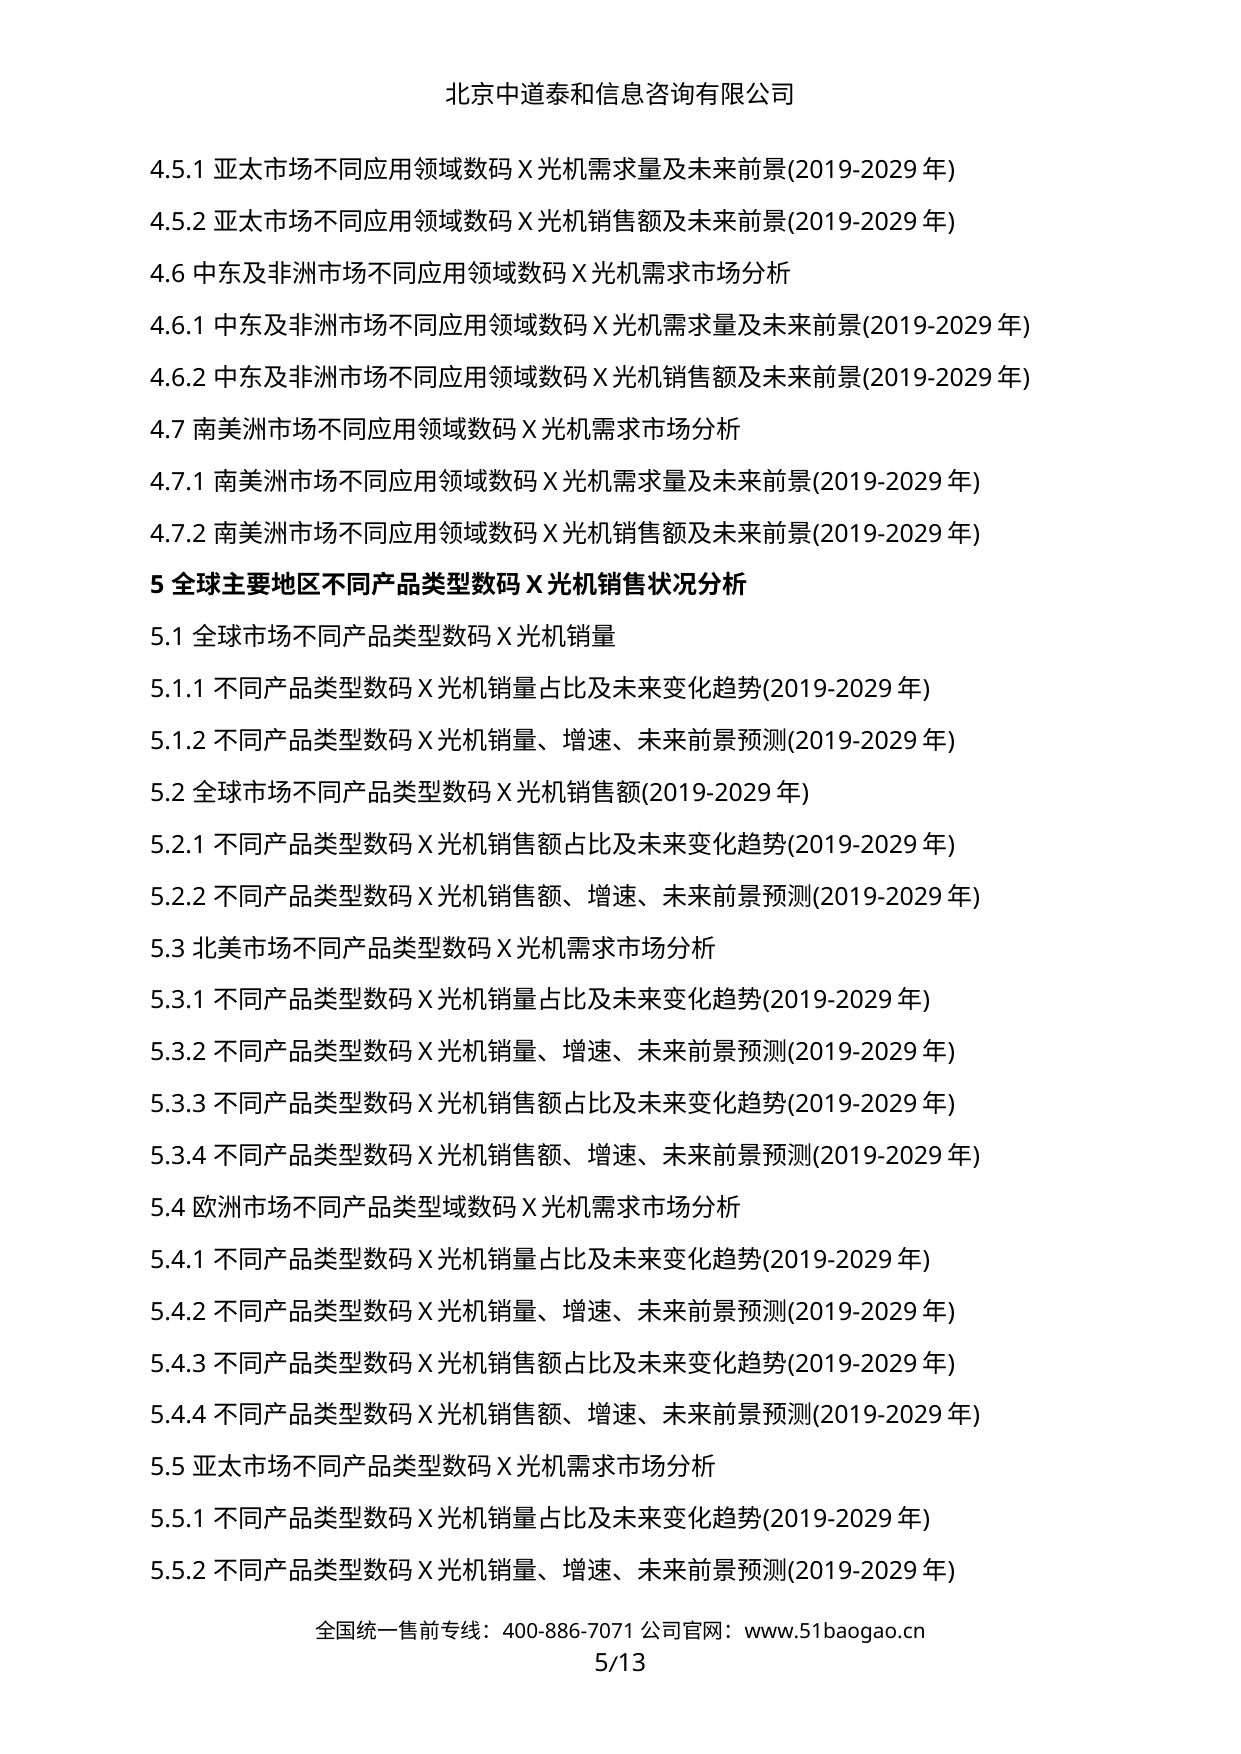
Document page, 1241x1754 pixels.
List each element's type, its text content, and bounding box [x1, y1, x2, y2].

text 4.6.2 中东及非洲市场不同应用领域数码X光机销售额及未来前景(2019-2029年) [150, 357, 1090, 394]
text 4.7.2 南美洲市场不同应用领域数码X光机销售额及未来前景(2019-2029年) [150, 513, 1090, 549]
text 4.6.1 中东及非洲市场不同应用领域数码X光机需求量及未来前景(2019-2029年) [150, 306, 1090, 342]
text 5.3.1 不同产品类型数码X光机销量占比及未来变化趋势(2019-2029年) [150, 980, 1090, 1016]
text 5.1.2 不同产品类型数码X光机销量、增速、未来前景预测(2019-2029年) [150, 721, 1090, 757]
text 5.3.2 不同产品类型数码X光机销量、增速、未来前景预测(2019-2029年) [150, 1032, 1090, 1068]
text 5.5.2 不同产品类型数码X光机销量、增速、未来前景预测(2019-2029年) [150, 1551, 1090, 1587]
text 5.1 全球市场不同产品类型数码X光机销量 [150, 617, 1090, 653]
text 4.7.1 南美洲市场不同应用领域数码X光机需求量及未来前景(2019-2029年) [150, 461, 1090, 497]
text 5.4.3 不同产品类型数码X光机销售额占比及未来变化趋势(2019-2029年) [150, 1343, 1090, 1379]
text 4.5.2 亚太市场不同应用领域数码X光机销售额及未来前景(2019-2029年) [150, 202, 1090, 238]
text 5.3 北美市场不同产品类型数码X光机需求市场分析 [150, 928, 1090, 964]
text 5.4.2 不同产品类型数码X光机销量、增速、未来前景预测(2019-2029年) [150, 1291, 1090, 1327]
text 5.3.3 不同产品类型数码X光机销售额占比及未来变化趋势(2019-2029年) [150, 1084, 1090, 1120]
text 5 全球主要地区不同产品类型数码X光机销售状况分析 [150, 565, 1090, 601]
text 5.4.4 不同产品类型数码X光机销售额、增速、未来前景预测(2019-2029年) [150, 1395, 1090, 1431]
text 5.4.1 不同产品类型数码X光机销量占比及未来变化趋势(2019-2029年) [150, 1239, 1090, 1276]
text 5.4 欧洲市场不同产品类型域数码X光机需求市场分析 [150, 1187, 1090, 1224]
text 5.2.1 不同产品类型数码X光机销售额占比及未来变化趋势(2019-2029年) [150, 824, 1090, 861]
text 4.5.1 亚太市场不同应用领域数码X光机需求量及未来前景(2019-2029年) [150, 150, 1090, 186]
text 4.6 中东及非洲市场不同应用领域数码X光机需求市场分析 [150, 254, 1090, 290]
text 5.2.2 不同产品类型数码X光机销售额、增速、未来前景预测(2019-2029年) [150, 876, 1090, 912]
text 5.1.1 不同产品类型数码X光机销量占比及未来变化趋势(2019-2029年) [150, 669, 1090, 705]
text 5.3.4 不同产品类型数码X光机销售额、增速、未来前景预测(2019-2029年) [150, 1136, 1090, 1172]
text 4.7 南美洲市场不同应用领域数码X光机需求市场分析 [150, 409, 1090, 446]
text 5.5 亚太市场不同产品类型数码X光机需求市场分析 [150, 1447, 1090, 1483]
text 5.5.1 不同产品类型数码X光机销量占比及未来变化趋势(2019-2029年) [150, 1499, 1090, 1535]
text 5.2 全球市场不同产品类型数码X光机销售额(2019-2029年) [150, 772, 1090, 809]
